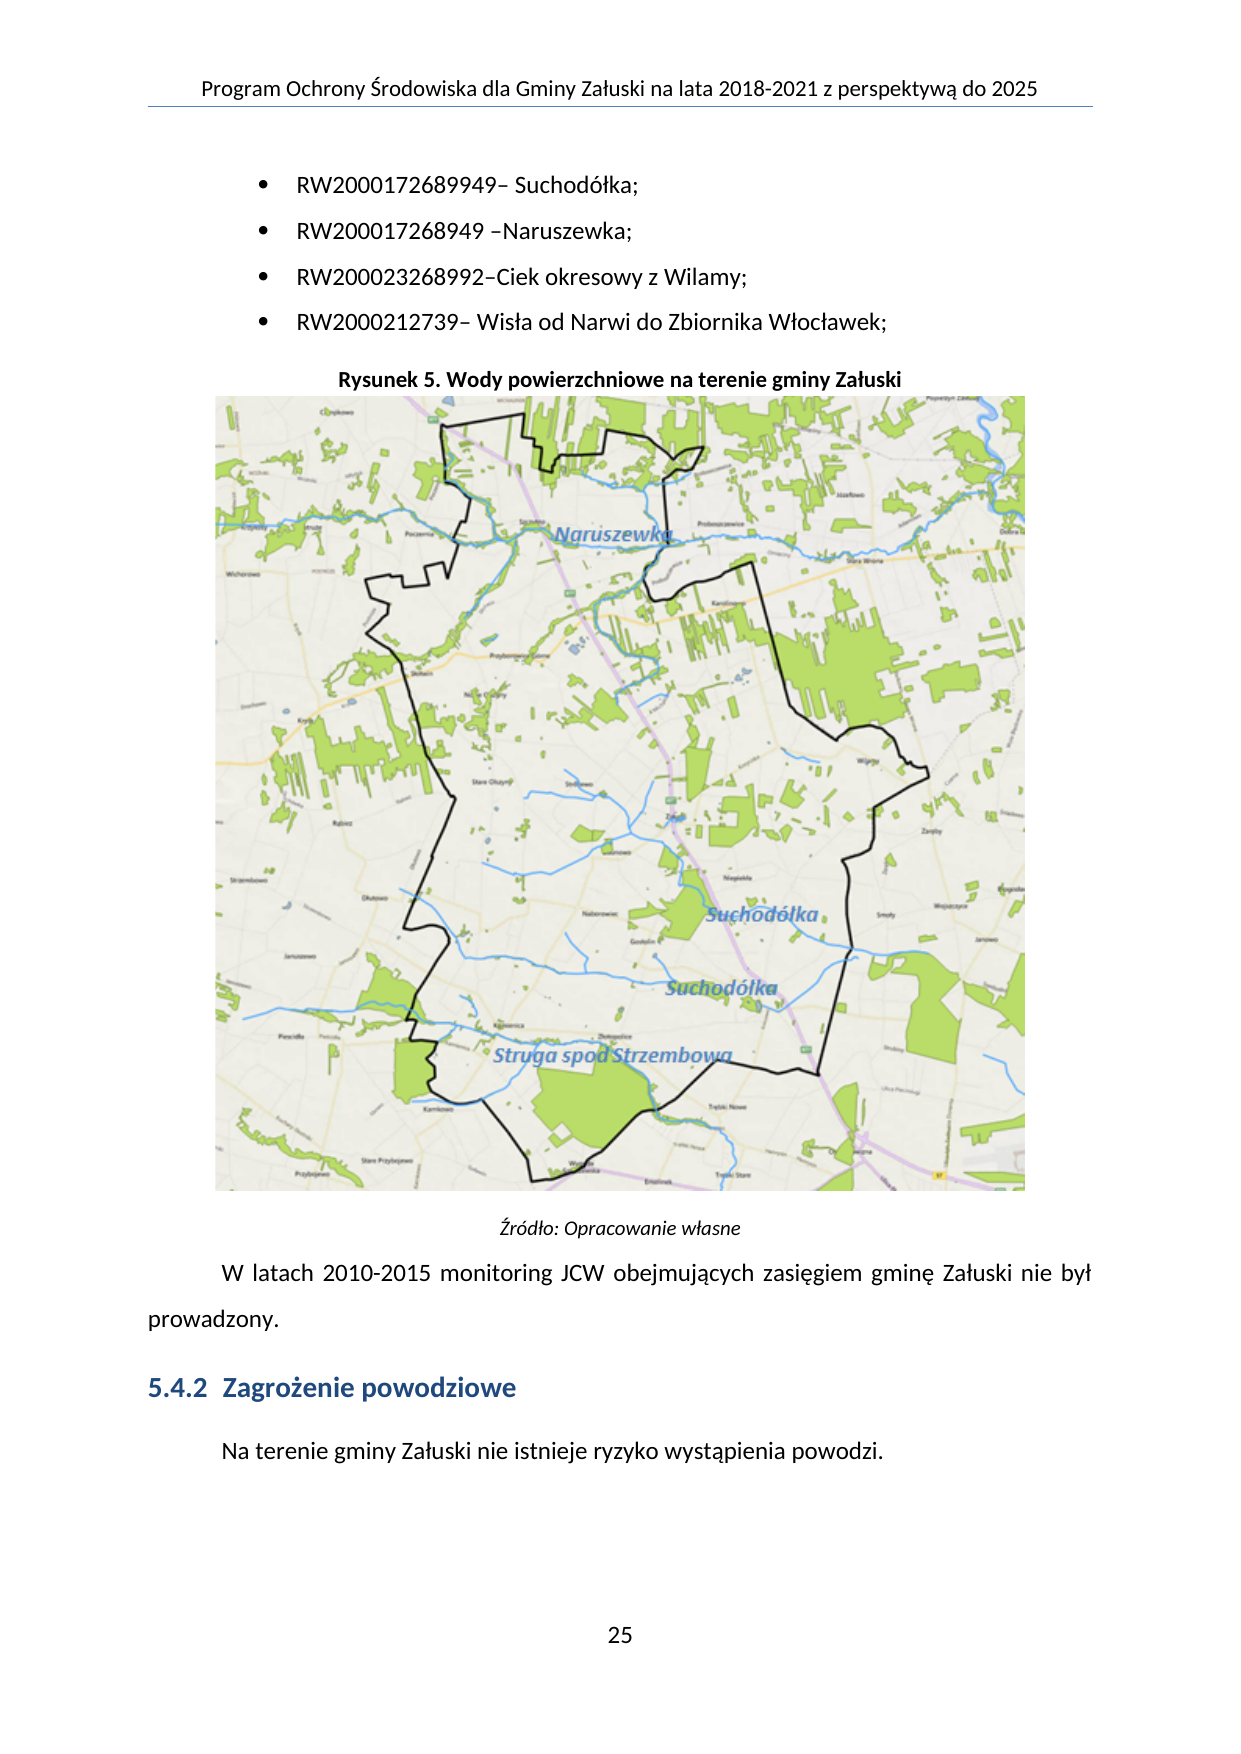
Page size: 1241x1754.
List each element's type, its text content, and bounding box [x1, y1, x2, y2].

list RW2000172689949– Suchodółka; [259, 169, 1093, 200]
text Na terenie gminy Załuski nie istnieje ryzyko wystąpienia powodzi. [148, 1436, 1093, 1466]
list RW200017268949 –Naruszewka; [259, 215, 1093, 246]
text Źródło: Opracowanie własne [148, 1216, 1093, 1241]
list RW200023268992–Ciek okresowy z Wilamy; [259, 261, 1093, 291]
list RW2000212739– Wisła od Narwi do Zbiornika Włocławek; [259, 306, 1093, 337]
subtitle Zagrożenie powodziowe [148, 1369, 1093, 1405]
text W latach 2010-2015 monitoring JCW obejmujących zasięgiem gminę Załuski nie był prowadzony. [148, 1257, 1093, 1333]
picture [215, 396, 1025, 1191]
